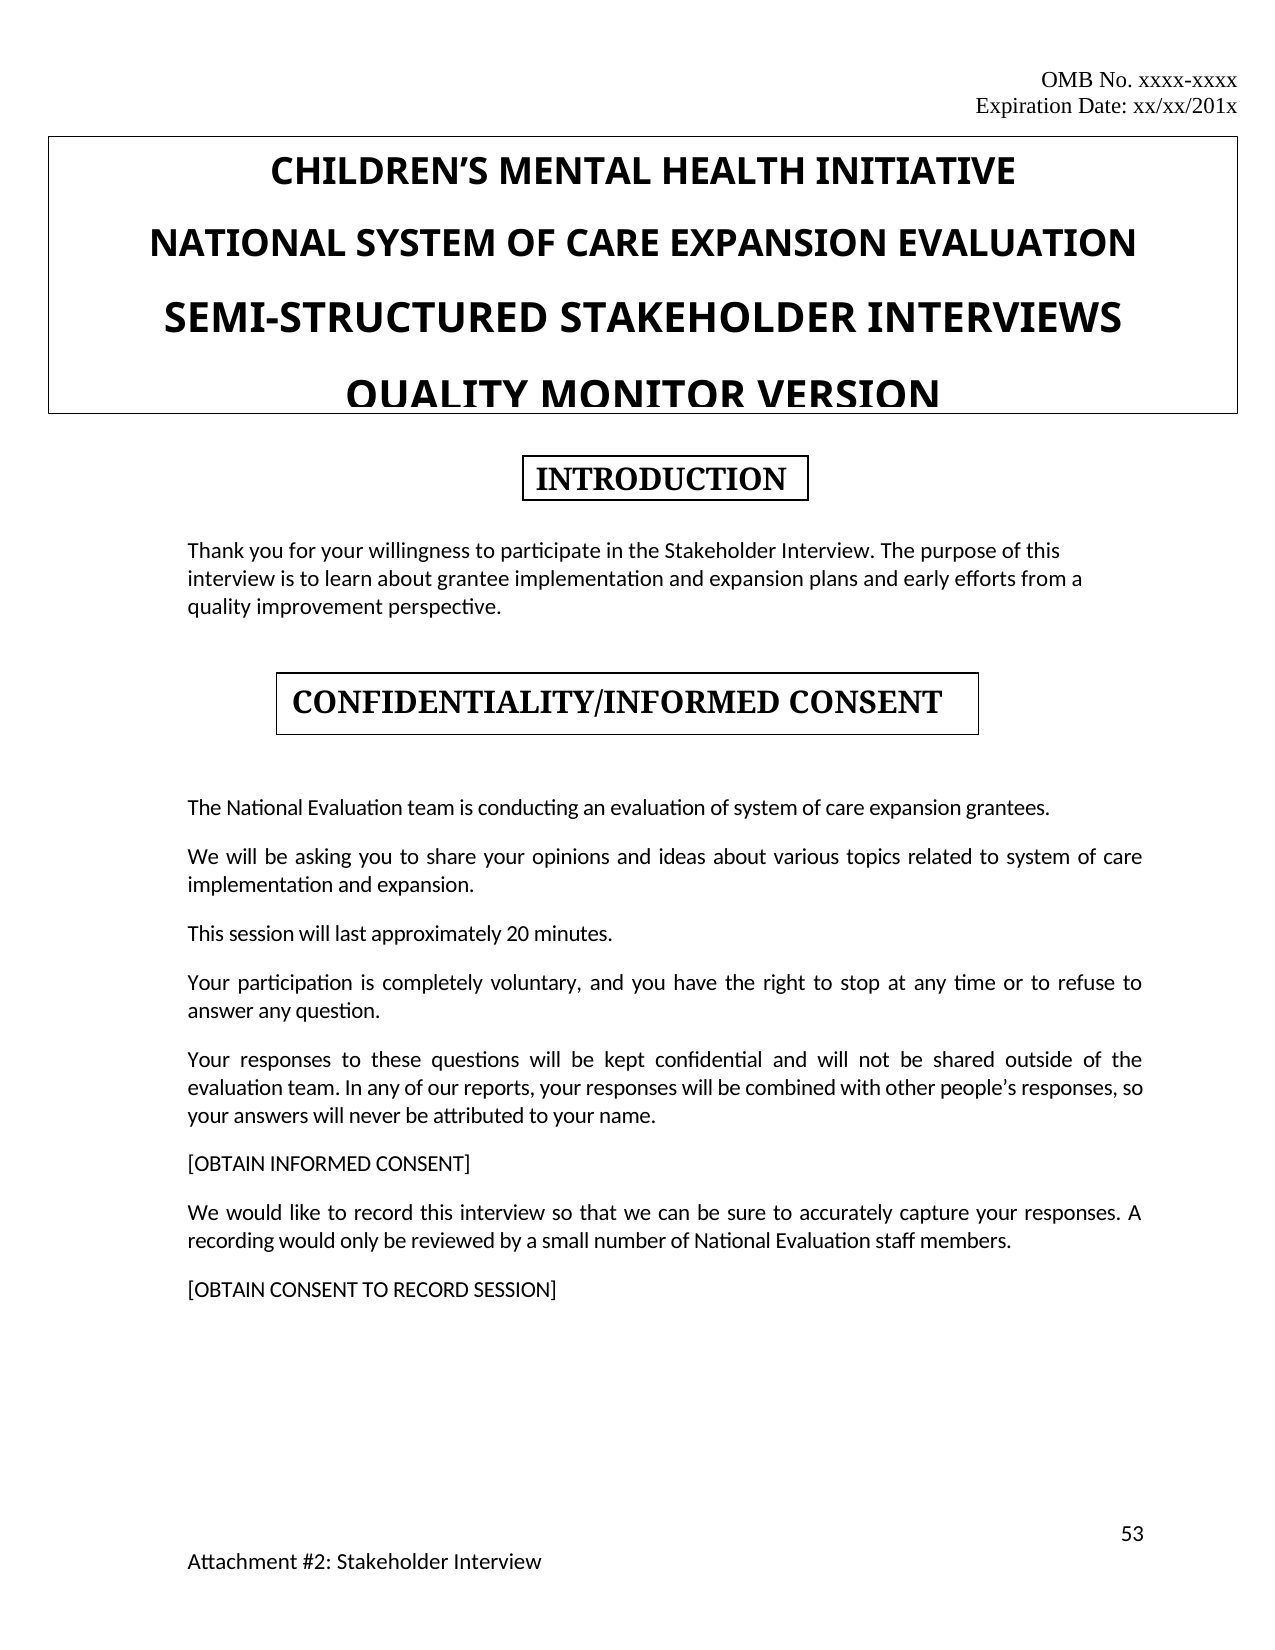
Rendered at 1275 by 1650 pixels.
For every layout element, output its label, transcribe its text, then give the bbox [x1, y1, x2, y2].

text We would like to record this interview so that we can be sure to accurately capture your responses. A recording would only be reviewed by a small number of National Evaluation staff members. [187, 1198, 1144, 1254]
text This session will last approximately 20 minutes. [187, 919, 1144, 947]
text Your responses to these questions will be kept confidential and will not be shared outside of the evaluation team. In any of our reports, your responses will be combined with other people’s responses, so your answers will never be attributed to your name. [187, 1045, 1144, 1129]
text We will be asking you to share your opinions and ideas about various topics related to system of care implementation and expansion. [187, 842, 1144, 898]
text The National Evaluation team is conducting an evaluation of system of care expansion grantees. [187, 793, 1144, 821]
table_header INTRODUCTION [524, 457, 807, 499]
text Your participation is completely voluntary, and you have the right to stop at any time or to refuse to answer any question. [187, 968, 1144, 1024]
text [OBTAIN CONSENT TO RECORD SESSION] [187, 1275, 1144, 1303]
text OMB No. xxxx-xxxx [187, 66, 1237, 92]
text [OBTAIN INFORMED CONSENT] [187, 1149, 1144, 1178]
text Expiration Date: xx/xx/201x [187, 92, 1237, 119]
text Thank you for your willingness to participate in the Stakeholder Interview. The purpose of this interview is to learn about grantee implementation and expansion plans and early efforts from a quality improvement perspective. [187, 536, 1144, 620]
